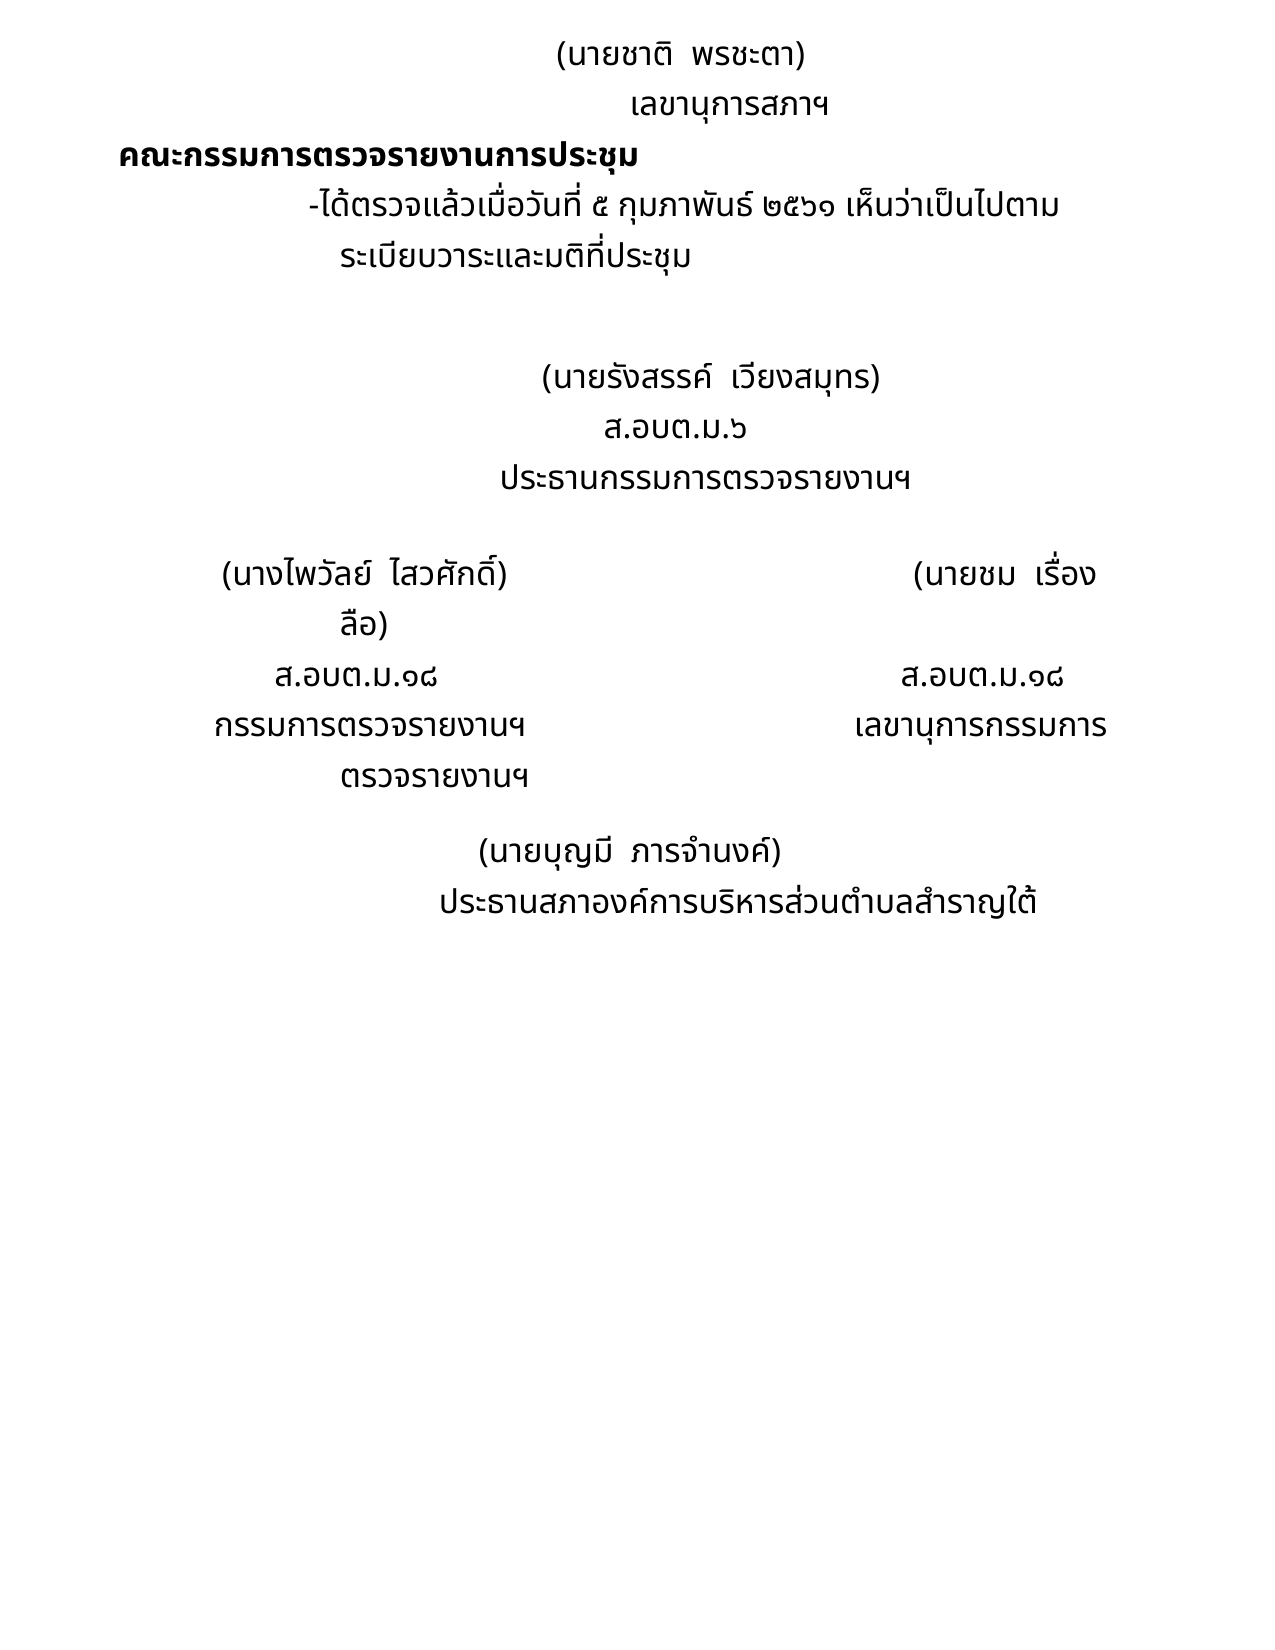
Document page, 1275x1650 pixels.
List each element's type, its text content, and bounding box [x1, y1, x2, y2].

text ส.อบต.ม.๖ [118, 403, 1125, 454]
text (นายรังสรรค์ เวียงสมุทร) [118, 352, 1125, 403]
text ประธานกรรมการตรวจรายงานฯ [118, 454, 1125, 504]
text (นายบุญมี ภารจำนงค์) [118, 827, 1125, 878]
text กรรมการตรวจรายงานฯ เลขานุการกรรมการตรวจรายงานฯ [118, 701, 1125, 802]
text เลขานุการสภาฯ [118, 80, 1125, 131]
text (นางไพวัลย์ ไสวศักดิ์) (นายชม เรื่องลือ) [118, 549, 1125, 651]
text คณะกรรมการตรวจรายงานการประชุม [118, 131, 1125, 181]
text (นายชาติ พรชะตา) [118, 29, 1125, 80]
text ส.อบต.ม.๑๘ ส.อบต.ม.๑๘ [118, 651, 1125, 701]
text ประธานสภาองค์การบริหารส่วนตำบลสำราญใต้ [118, 878, 1125, 928]
text -ได้ตรวจแล้วเมื่อวันที่ ๕ กุมภาพันธ์ ๒๕๖๑ เห็นว่าเป็นไปตามระเบียบวาระและมติที่ประชุม [118, 181, 1125, 282]
